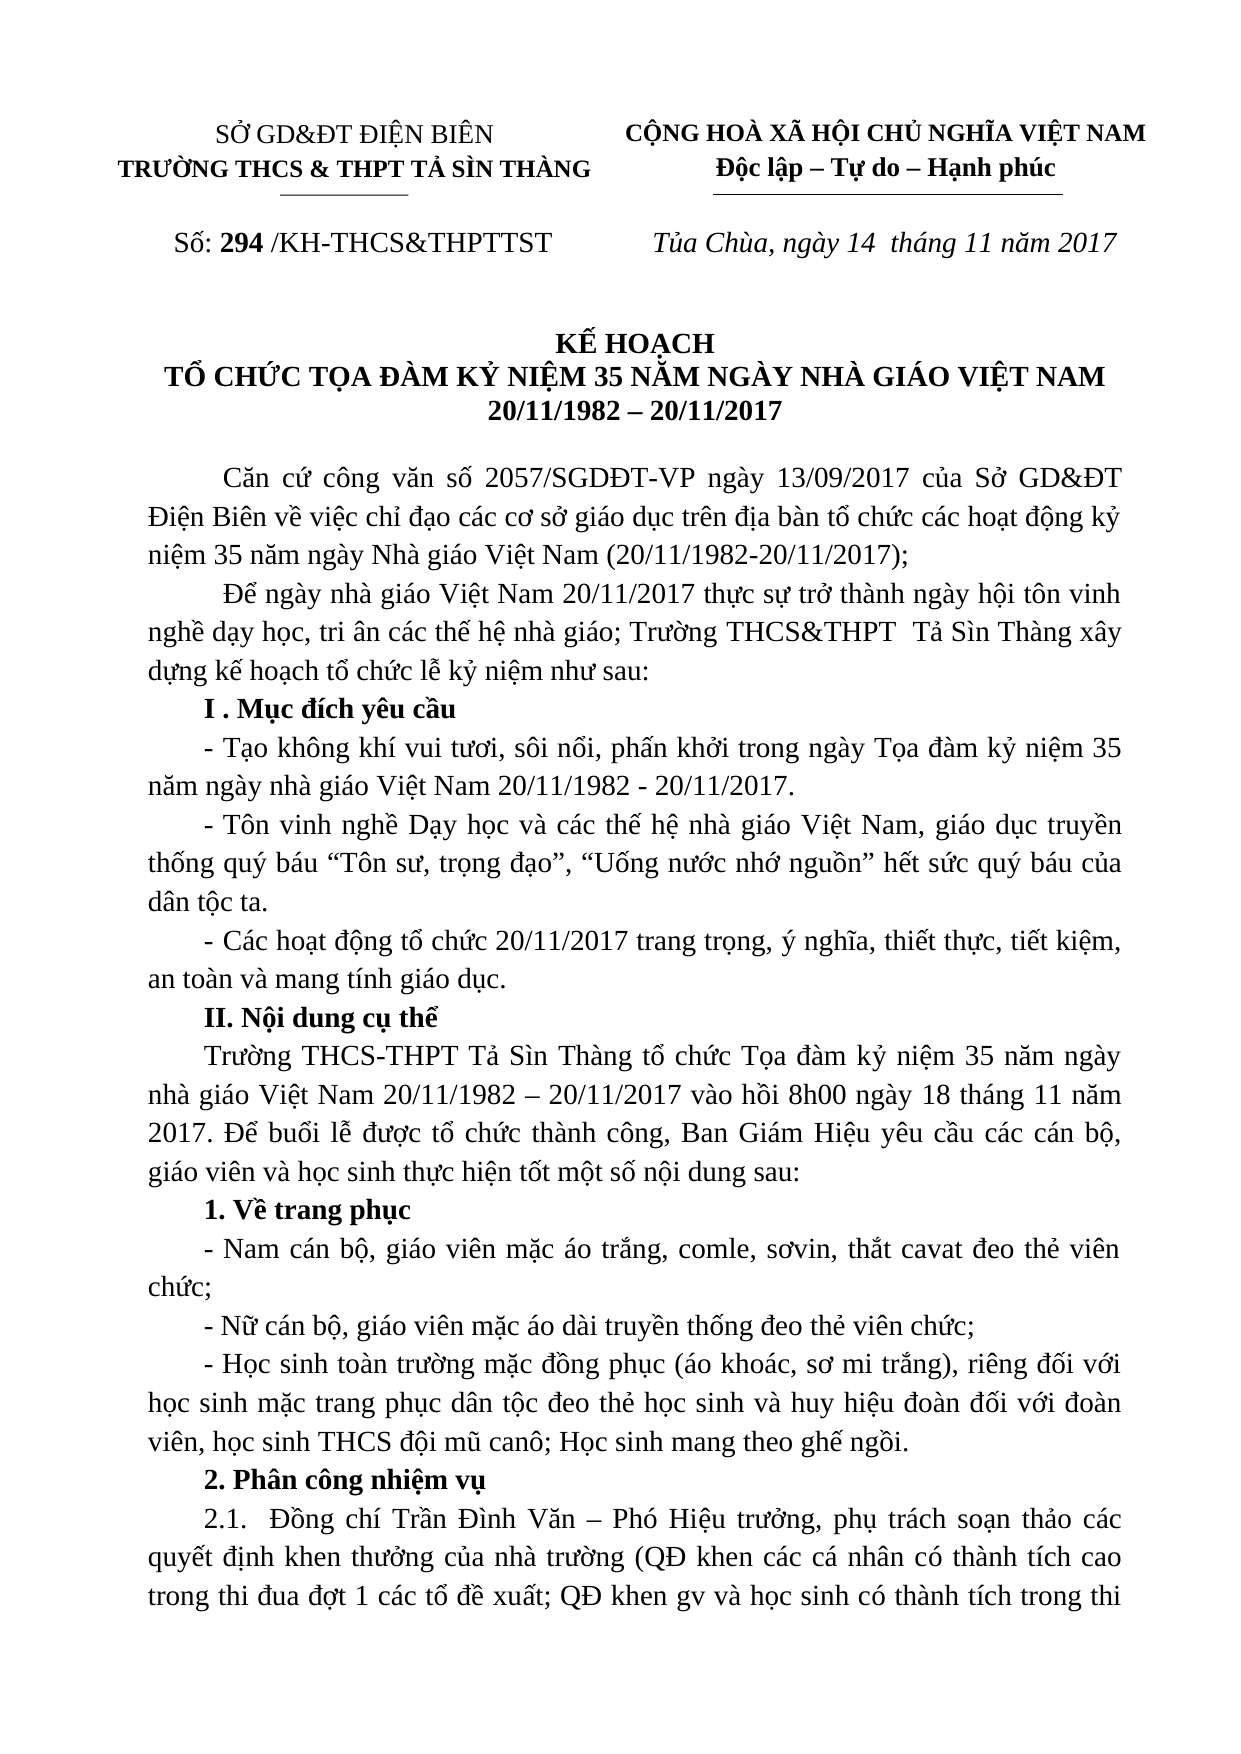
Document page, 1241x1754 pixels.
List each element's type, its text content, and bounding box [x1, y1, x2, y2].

table_header CỘNG HOÀ XÃ HỘI CHỦ NGHĨA VIỆT NAM Độc lập – Tự do – Hạnh phúc [605, 118, 1166, 225]
text KẾ HOẠCH [148, 326, 1122, 359]
list Tôn vinh nghề Dạy học và các thế hệ nhà giáo Việt Nam, giáo dục truyền thống quý báu “Tôn sư, trọng đạo”, “Uống nước nhớ nguồn” hết sức quý báu của dân tộc ta. [148, 807, 1122, 918]
text TỔ CHỨC TỌA ĐÀM KỶ NIỆM 35 NĂM NGÀY NHÀ GIÁO VIỆT NAM 20/11/1982 – 20/11/2017 [148, 359, 1122, 427]
text 2. Phân công nhiệm vụ [148, 1462, 1122, 1496]
table_header SỞ GD&ĐT ĐIỆN BIÊN TRƯỜNG THCS & THPT TẢ SÌN THÀNG [104, 118, 605, 225]
table_cell Số: 294 /KH-THCS&THPTTST [104, 225, 605, 259]
text II. Nội dung cụ thể [203, 1000, 1122, 1033]
text 1. Về trang phục [148, 1192, 1122, 1226]
list Các hoạt động tổ chức 20/11/2017 trang trọng, ý nghĩa, thiết thực, tiết kiệm, an toàn và mang tính giáo dục. [148, 923, 1122, 995]
text I . Mục đích yêu cầu [148, 691, 1122, 725]
text - Nữ cán bộ, giáo viên mặc áo dài truyền thống đeo thẻ viên chức; [148, 1308, 1122, 1342]
text Căn cứ công văn số 2057/SGDĐT-VP ngày 13/09/2017 của Sở GD&ĐT Điện Biên về việc chỉ đạo các cơ sở giáo dục trên địa bàn tổ chức các hoạt động kỷ niệm 35 năm ngày Nhà giáo Việt Nam (20/11/1982-20/11/2017); [148, 460, 1122, 571]
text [148, 1501, 1122, 1611]
text - Học sinh toàn trường mặc đồng phục (áo khoác, sơ mi trắng), riêng đối với học sinh mặc trang phục dân tộc đeo thẻ học sinh và huy hiệu đoàn đối với đoàn viên, học sinh THCS đội mũ canô; Học sinh mang theo ghế ngồi. [148, 1347, 1122, 1457]
text Để ngày nhà giáo Việt Nam 20/11/2017 thực sự trở thành ngày hội tôn vinh nghề dạy học, tri ân các thế hệ nhà giáo; Trường THCS&THPT Tả Sìn Thàng xây dựng kế hoạch tổ chức lễ kỷ niệm như sau: [148, 576, 1122, 686]
table_cell Tủa Chùa, ngày 14 tháng 11 năm 2017 [605, 225, 1166, 259]
list Tạo không khí vui tươi, sôi nổi, phấn khởi trong ngày Tọa đàm kỷ niệm 35 năm ngày nhà giáo Việt Nam 20/11/1982 - 20/11/2017. [148, 730, 1122, 802]
text - Nam cán bộ, giáo viên mặc áo trắng, comle, sơvin, thắt cavat đeo thẻ viên chức; [148, 1231, 1122, 1303]
text Trường THCS-THPT Tả Sìn Thàng tổ chức Tọa đàm kỷ niệm 35 năm ngày nhà giáo Việt Nam 20/11/1982 – 20/11/2017 vào hồi 8h00 ngày 18 tháng 11 năm 2017. Để buổi lễ được tổ chức thành công, Ban Giám Hiệu yêu cầu các cán bộ, giáo viên và học sinh thực hiện tốt một số nội dung sau: [148, 1038, 1122, 1187]
